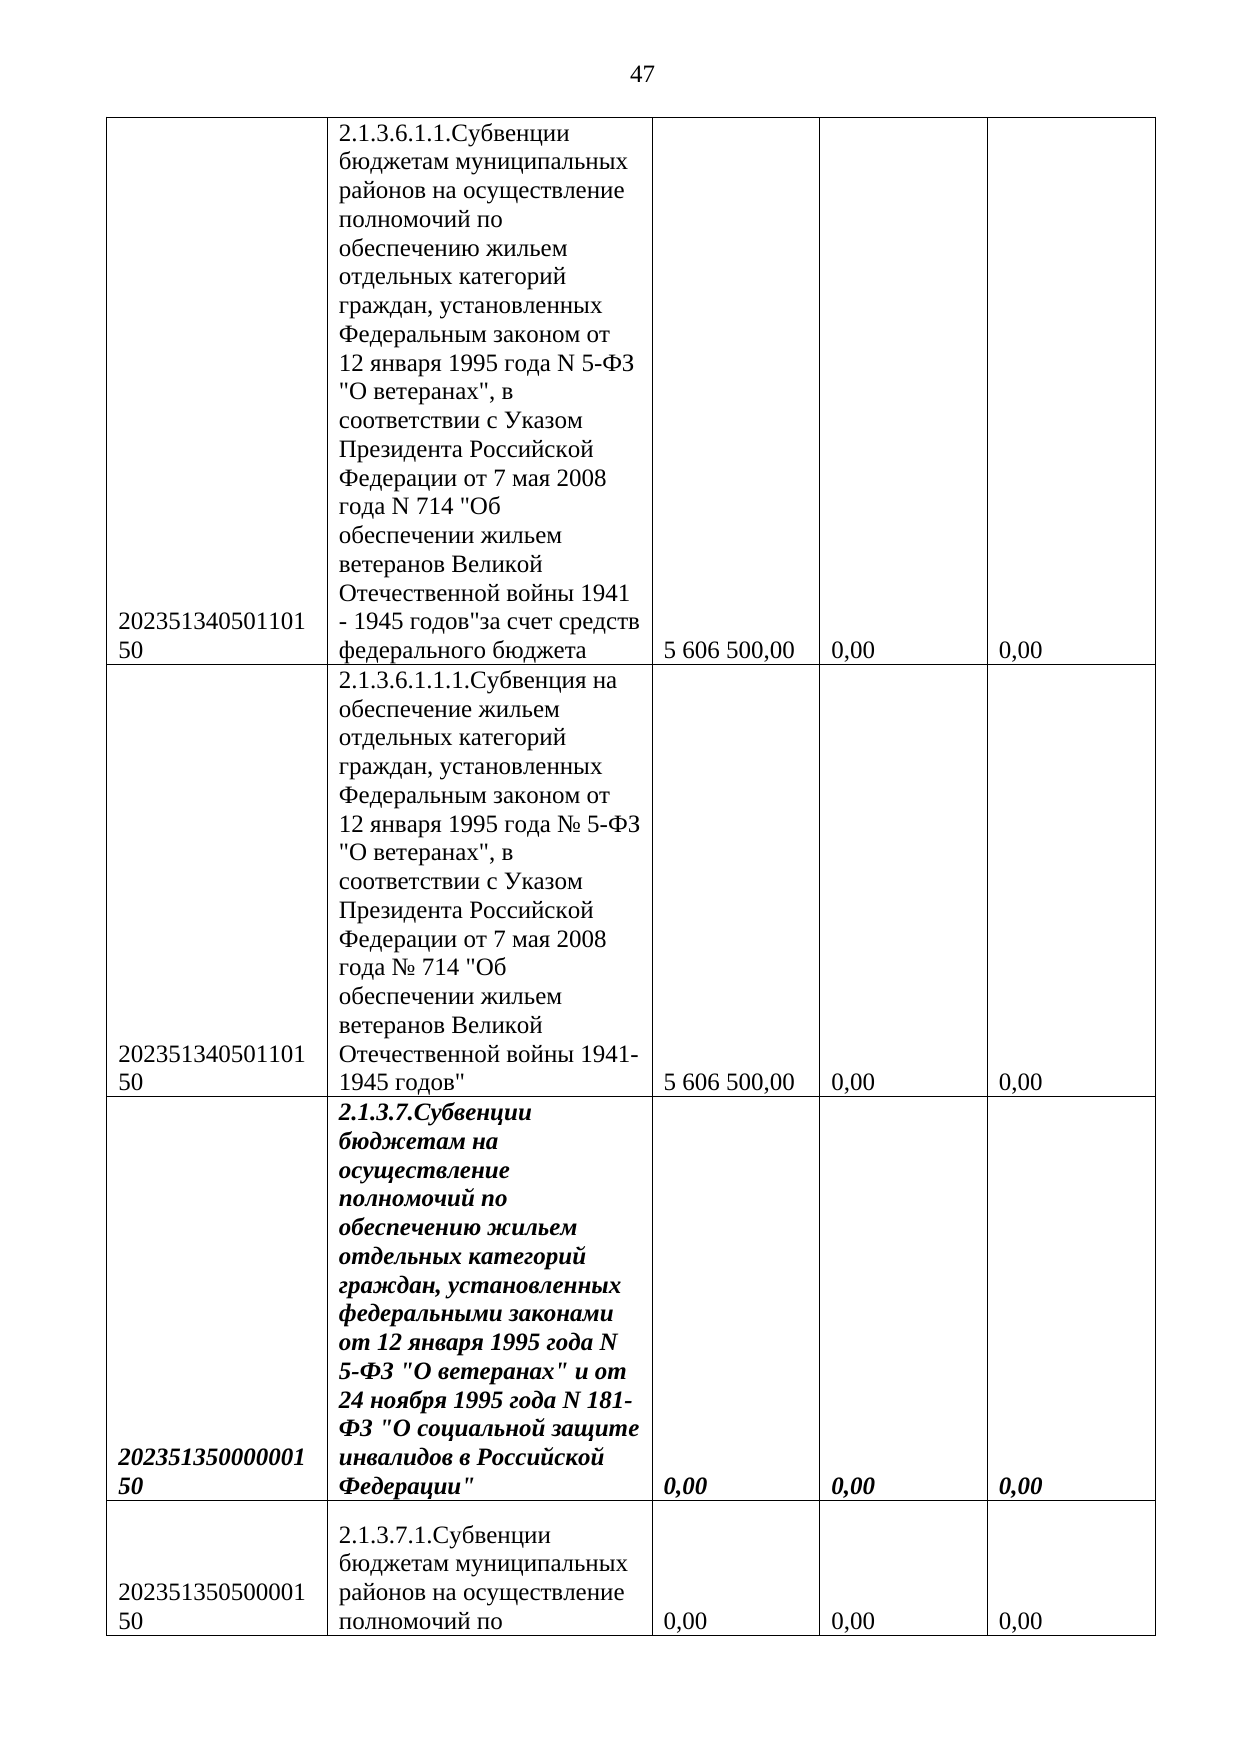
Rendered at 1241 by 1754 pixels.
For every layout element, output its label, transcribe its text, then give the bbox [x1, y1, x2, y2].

table_cell 0,00 [988, 665, 1155, 1096]
table_cell 0,00 [653, 1501, 819, 1635]
table_cell 20235135000000150 [107, 1097, 327, 1500]
table_cell 20235135050000150 [107, 1501, 327, 1635]
table_cell 0,00 [820, 118, 987, 664]
table_cell 2.1.3.7.Субвенции бюджетам на осуществление полномочий по обеспечению жильем отдельных категорий граждан, установленных федеральными законами от 12 января 1995 года N 5-ФЗ "О ветеранах" и от 24 ноября 1995 года N 181-ФЗ "О социальной защите инвалидов в Российской Федерации" [328, 1097, 652, 1500]
table_cell 5 606 500,00 [653, 118, 819, 664]
table_cell 0,00 [988, 1097, 1155, 1500]
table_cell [328, 1501, 652, 1635]
table_cell 0,00 [820, 1097, 987, 1500]
table_cell 2.1.3.6.1.1.Субвенции бюджетам муниципальных районов на осуществление полномочий по обеспечению жильем отдельных категорий граждан, установленных Федеральным законом от 12 января 1995 года N 5-ФЗ "О ветеранах", в соответствии с Указом Президента Российской Федерации от 7 мая 2008 года N 714 "Об обеспечении жильем ветеранов Великой Отечественной войны 1941 - 1945 годов"за счет средств федерального бюджета [328, 118, 652, 664]
table_cell 20235134050110150 [107, 665, 327, 1096]
table_cell 2.1.3.6.1.1.1.Субвенция на обеспечение жильем отдельных категорий граждан, установленных Федеральным законом от 12 января 1995 года № 5-ФЗ "О ветеранах", в соответствии с Указом Президента Российской Федерации от 7 мая 2008 года № 714 "Об обеспечении жильем ветеранов Великой Отечественной войны 1941-1945 годов" [328, 665, 652, 1096]
table_cell 20235134050110150 [107, 118, 327, 664]
table_cell 5 606 500,00 [653, 665, 819, 1096]
table_cell 0,00 [653, 1097, 819, 1500]
table_cell 0,00 [820, 1501, 987, 1635]
table_cell 0,00 [820, 665, 987, 1096]
table_cell 0,00 [988, 118, 1155, 664]
table_cell 0,00 [988, 1501, 1155, 1635]
